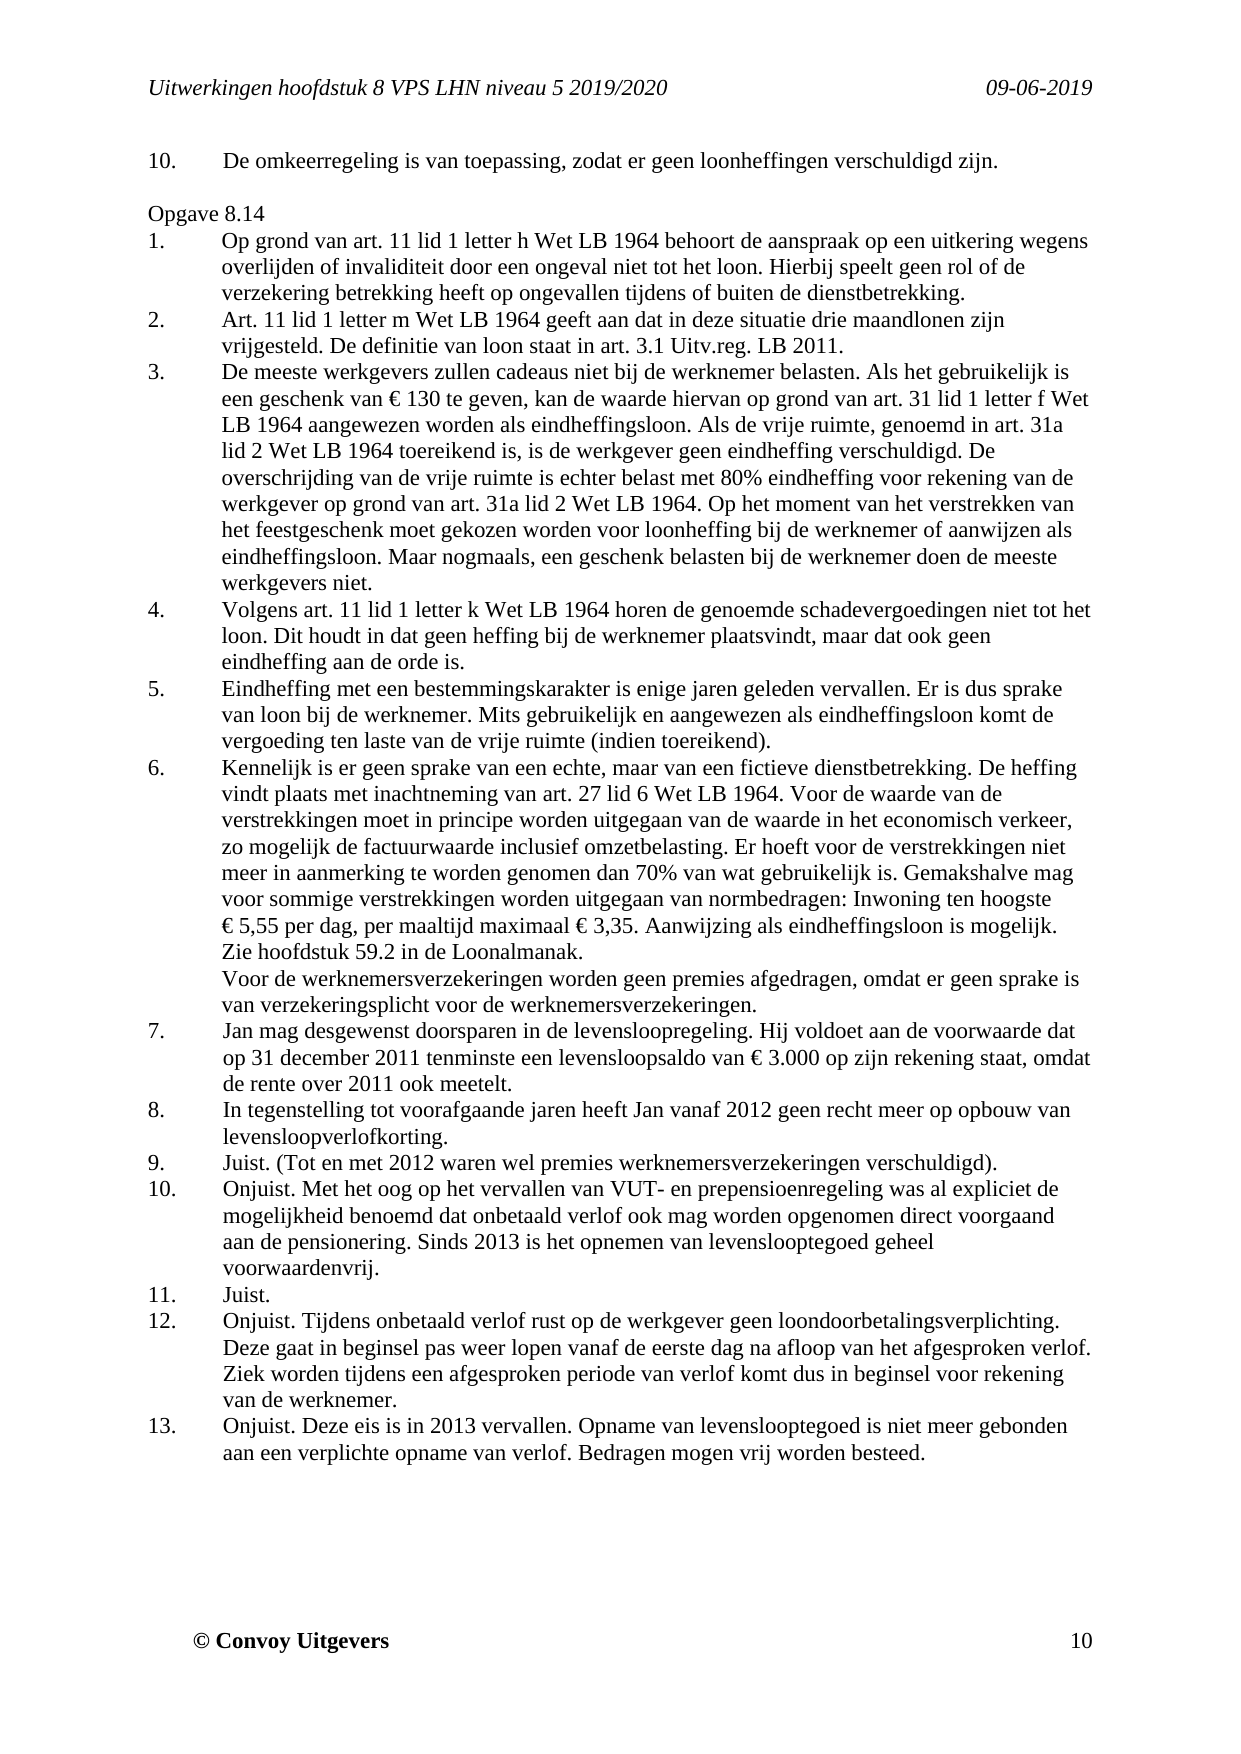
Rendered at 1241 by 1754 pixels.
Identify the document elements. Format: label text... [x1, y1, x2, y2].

text 8. In tegenstelling tot voorafgaande jaren heeft Jan vanaf 2012 geen recht meer op opbouw van levensloopverlofkorting. [148, 1096, 1093, 1149]
text 11. Juist. [148, 1281, 1093, 1307]
text Opgave 8.14 [148, 200, 1093, 227]
text 3. De meeste werkgevers zullen cadeaus niet bij de werknemer belasten. Als het gebruikelijk is een geschenk van € 130 te geven, kan de waarde hiervan op grond van art. 31 lid 1 letter f Wet LB 1964 aangewezen worden als eindheffingsloon. Als de vrije ruimte, genoemd in art. 31a lid 2 Wet LB 1964 toereikend is, is de werkgever geen eindheffing verschuldigd. De overschrijding van de vrije ruimte is echter belast met 80% eindheffing voor rekening van de werkgever op grond van art. 31a lid 2 Wet LB 1964. Op het moment van het verstrekken van het feestgeschenk moet gekozen worden voor loonheffing bij de werknemer of aanwijzen als eindheffingsloon. Maar nogmaals, een geschenk belasten bij de werknemer doen de meeste werkgevers niet. [148, 358, 1093, 596]
text 1. Op grond van art. 11 lid 1 letter h Wet LB 1964 behoort de aanspraak op een uitkering wegens overlijden of invaliditeit door een ongeval niet tot het loon. Hierbij speelt geen rol of de verzekering betrekking heeft op ongevallen tijdens of buiten de dienstbetrekking. [148, 227, 1093, 306]
text 10. De omkeerregeling is van toepassing, zodat er geen loonheffingen verschuldigd zijn. [148, 148, 1093, 174]
text 2. Art. 11 lid 1 letter m Wet LB 1964 geeft aan dat in deze situatie drie maandlonen zijn vrijgesteld. De definitie van loon staat in art. 3.1 Uitv.reg. LB 2011. [148, 306, 1093, 358]
text 6. Kennelijk is er geen sprake van een echte, maar van een fictieve dienstbetrekking. De heffing vindt plaats met inachtneming van art. 27 lid 6 Wet LB 1964. Voor de waarde van de verstrekkingen moet in principe worden uitgegaan van de waarde in het economisch verkeer, zo mogelijk de factuurwaarde inclusief omzetbelasting. Er hoeft voor de verstrekkingen niet meer in aanmerking te worden genomen dan 70% van wat gebruikelijk is. Gemakshalve mag voor sommige verstrekkingen worden uitgegaan van normbedragen: Inwoning ten hoogste € 5,55 per dag, per maaltijd maximaal € 3,35. Aanwijzing als eindheffingsloon is mogelijk. Zie hoofdstuk 59.2 in de Loonalmanak. [148, 754, 1093, 964]
text 4. Volgens art. 11 lid 1 letter k Wet LB 1964 horen de genoemde schadevergoedingen niet tot het loon. Dit houdt in dat geen heffing bij de werknemer plaatsvindt, maar dat ook geen eindheffing aan de orde is. [148, 596, 1093, 675]
text 9. Juist. (Tot en met 2012 waren wel premies werknemersverzekeringen verschuldigd). [148, 1149, 1093, 1175]
text 12. Onjuist. Tijdens onbetaald verlof rust op de werkgever geen loondoorbetalingsverplichting. Deze gaat in beginsel pas weer lopen vanaf de eerste dag na afloop van het afgesproken verlof. Ziek worden tijdens een afgesproken periode van verlof komt dus in beginsel voor rekening van de werknemer. [148, 1307, 1093, 1413]
text 7. Jan mag desgewenst doorsparen in de levensloopregeling. Hij voldoet aan de voorwaarde dat op 31 december 2011 tenminste een levensloopsaldo van € 3.000 op zijn rekening staat, omdat de rente over 2011 ook meetelt. [148, 1017, 1093, 1096]
text Voor de werknemersverzekeringen worden geen premies afgedragen, omdat er geen sprake is van verzekeringsplicht voor de werknemersverzekeringen. [148, 964, 1093, 1017]
text 5. Eindheffing met een bestemmingskarakter is enige jaren geleden vervallen. Er is dus sprake van loon bij de werknemer. Mits gebruikelijk en aangewezen als eindheffingsloon komt de vergoeding ten laste van de vrije ruimte (indien toereikend). [148, 675, 1093, 754]
text 10. Onjuist. Met het oog op het vervallen van VUT- en prepensioenregeling was al expliciet de mogelijkheid benoemd dat onbetaald verlof ook mag worden opgenomen direct voorgaand aan de pensionering. Sinds 2013 is het opnemen van levenslooptegoed geheel voorwaardenvrij. [148, 1175, 1093, 1281]
text 13. Onjuist. Deze eis is in 2013 vervallen. Opname van levenslooptegoed is niet meer gebonden aan een verplichte opname van verlof. Bedragen mogen vrij worden besteed. [148, 1413, 1093, 1465]
